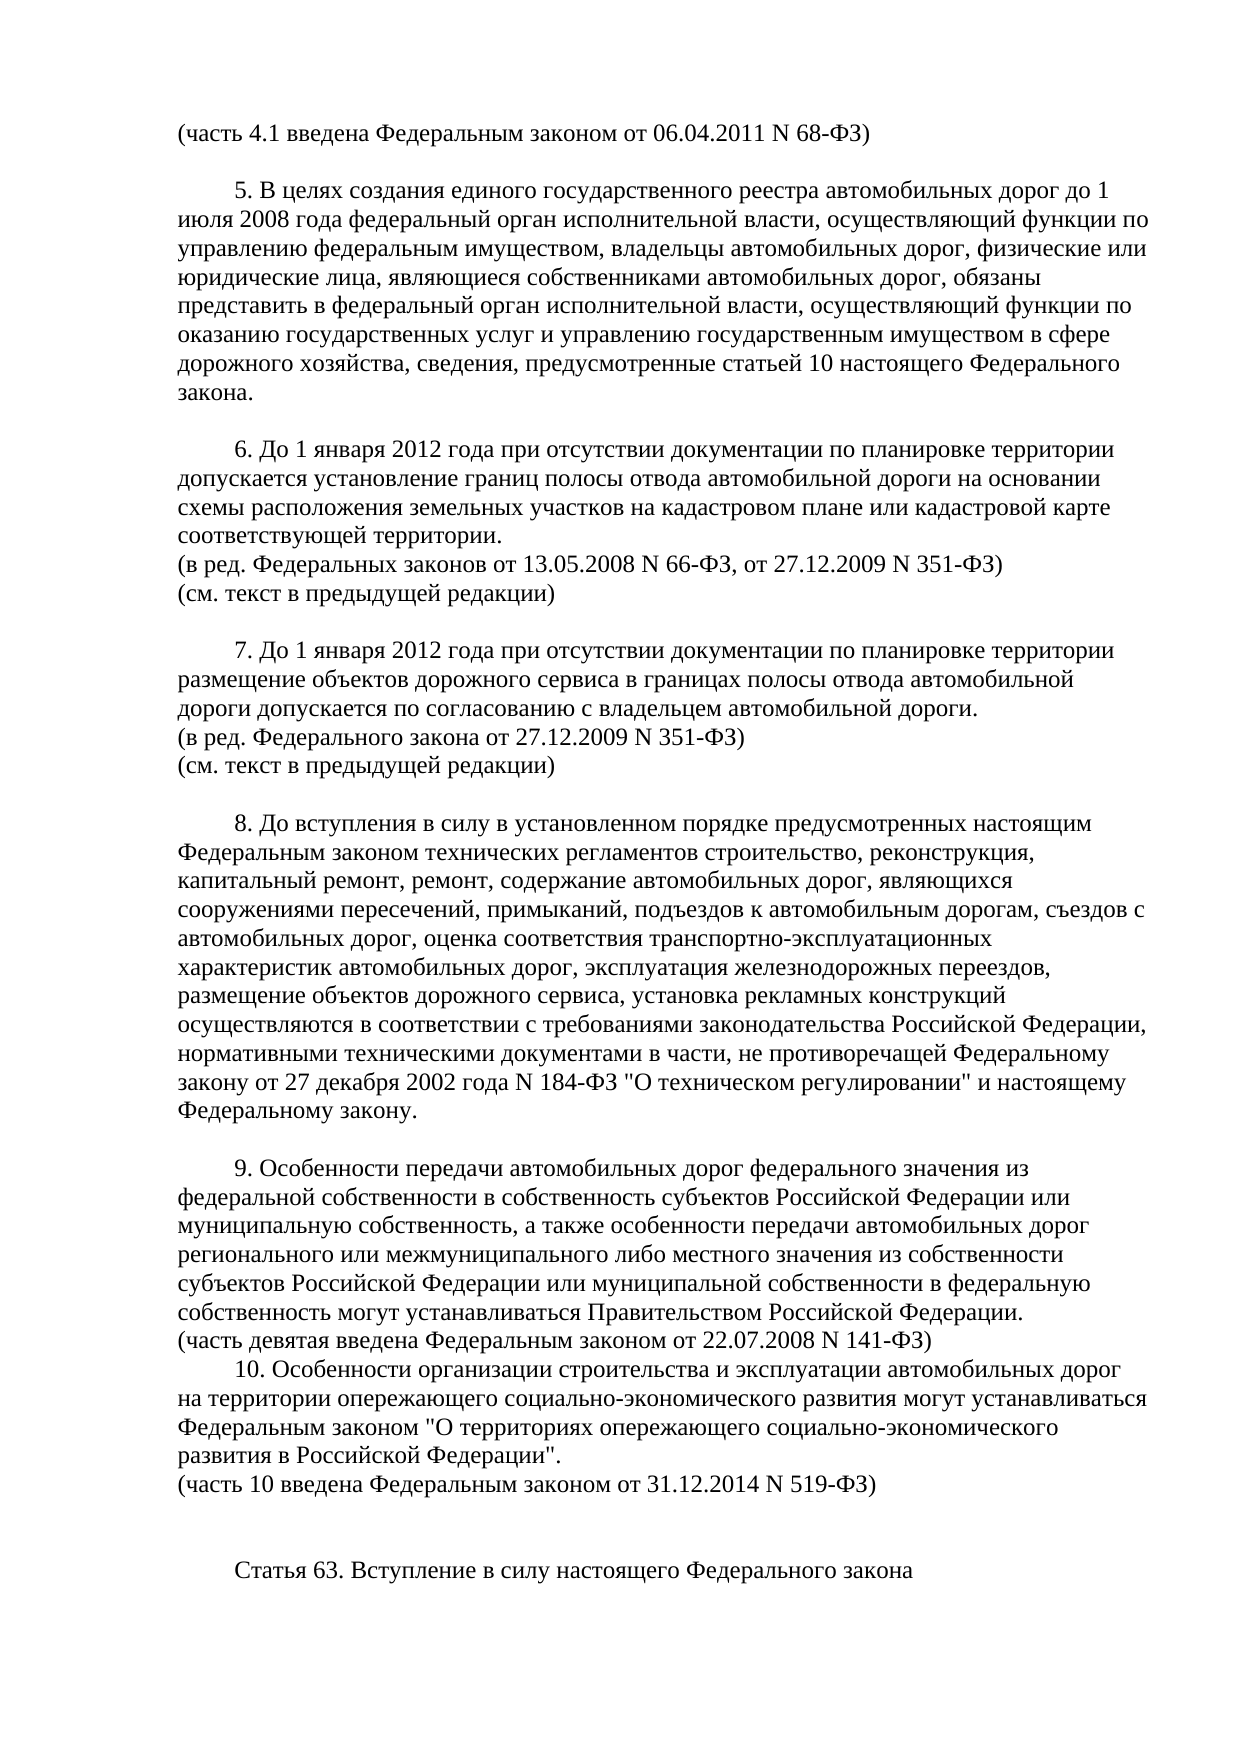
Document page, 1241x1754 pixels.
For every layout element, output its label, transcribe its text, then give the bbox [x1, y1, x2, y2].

text (см. текст в предыдущей редакции) [177, 751, 1152, 779]
text 5. В целях создания единого государственного реестра автомобильных дорог до 1 июля 2008 года федеральный орган исполнительной власти, осуществляющий функции по управлению федеральным имуществом, владельцы автомобильных дорог, физические или юридические лица, являющиеся собственниками автомобильных дорог, обязаны представить в федеральный орган исполнительной власти, осуществляющий функции по оказанию государственных услуг и управлению государственным имуществом в сфере дорожного хозяйства, сведения, предусмотренные статьей 10 настоящего Федерального закона. [177, 176, 1152, 406]
text (в ред. Федерального закона от 27.12.2009 N 351-ФЗ) [177, 722, 1152, 751]
text (часть 4.1 введена Федеральным законом от 06.04.2011 N 68-ФЗ) [177, 118, 1152, 147]
text Статья 63. Вступление в силу настоящего Федерального закона [177, 1556, 1152, 1584]
text 7. До 1 января 2012 года при отсутствии документации по планировке территории размещение объектов дорожного сервиса в границах полосы отвода автомобильной дороги допускается по согласованию с владельцем автомобильной дороги. [177, 636, 1152, 722]
text 9. Особенности передачи автомобильных дорог федерального значения из федеральной собственности в собственность субъектов Российской Федерации или муниципальную собственность, а также особенности передачи автомобильных дорог регионального или межмуниципального либо местного значения из собственности субъектов Российской Федерации или муниципальной собственности в федеральную собственность могут устанавливаться Правительством Российской Федерации. [177, 1153, 1152, 1326]
text (часть 10 введена Федеральным законом от 31.12.2014 N 519-ФЗ) [177, 1469, 1152, 1498]
text 10. Особенности организации строительства и эксплуатации автомобильных дорог на территории опережающего социально-экономического развития могут устанавливаться Федеральным законом "О территориях опережающего социально-экономического развития в Российской Федерации". [177, 1354, 1152, 1469]
text 8. До вступления в силу в установленном порядке предусмотренных настоящим Федеральным законом технических регламентов строительство, реконструкция, капитальный ремонт, ремонт, содержание автомобильных дорог, являющихся сооружениями пересечений, примыканий, подъездов к автомобильным дорогам, съездов с автомобильных дорог, оценка соответствия транспортно-эксплуатационных характеристик автомобильных дорог, эксплуатация железнодорожных переездов, размещение объектов дорожного сервиса, установка рекламных конструкций осуществляются в соответствии с требованиями законодательства Российской Федерации, нормативными техническими документами в части, не противоречащей Федеральному закону от 27 декабря 2002 года N 184-ФЗ "О техническом регулировании" и настоящему Федеральному закону. [177, 808, 1152, 1124]
text (в ред. Федеральных законов от 13.05.2008 N 66-ФЗ, от 27.12.2009 N 351-ФЗ) [177, 549, 1152, 578]
text (часть девятая введена Федеральным законом от 22.07.2008 N 141-ФЗ) [177, 1326, 1152, 1354]
text 6. До 1 января 2012 года при отсутствии документации по планировке территории допускается установление границ полосы отвода автомобильной дороги на основании схемы расположения земельных участков на кадастровом плане или кадастровой карте соответствующей территории. [177, 434, 1152, 549]
text (см. текст в предыдущей редакции) [177, 578, 1152, 607]
